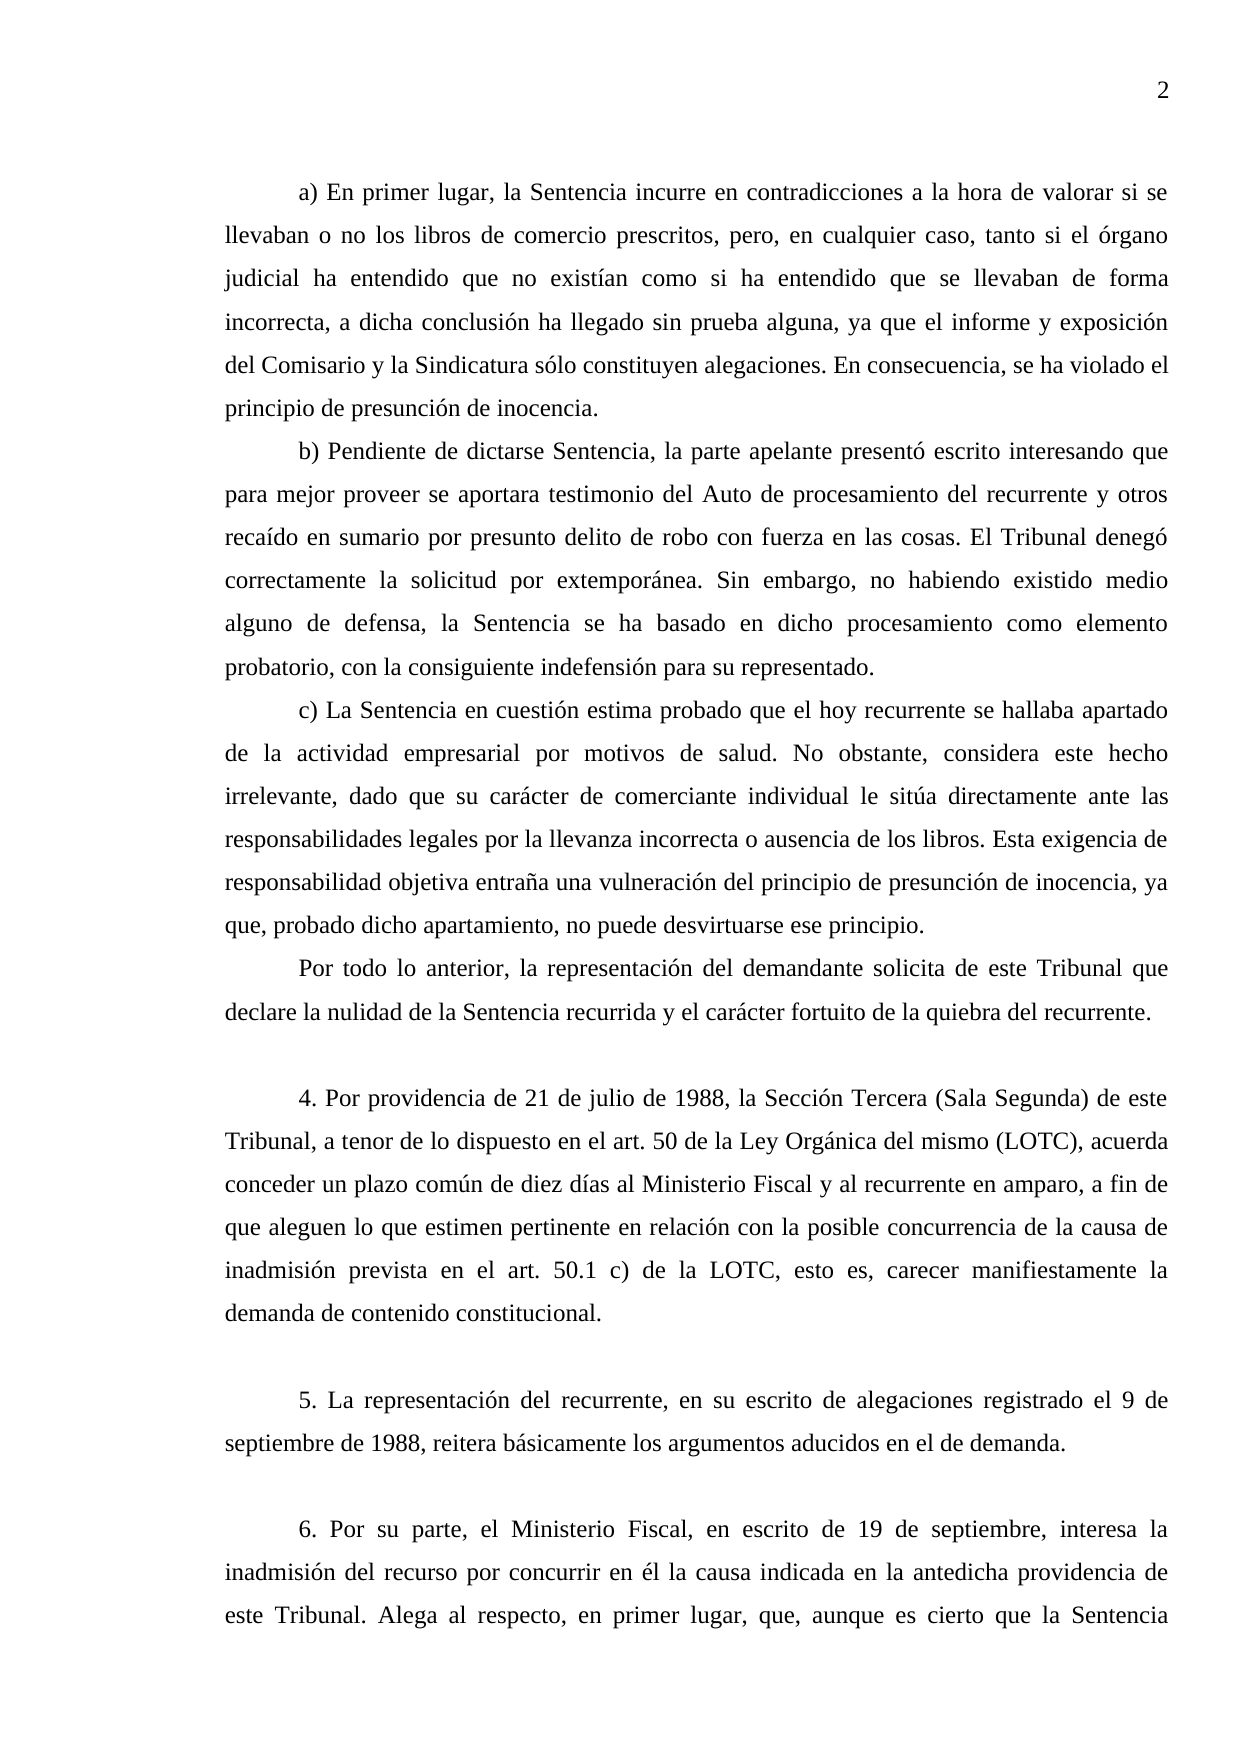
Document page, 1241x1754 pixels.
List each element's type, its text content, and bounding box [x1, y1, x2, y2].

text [224, 1514, 1169, 1629]
text 4. Por providencia de 21 de julio de 1988, la Sección Tercera (Sala Segunda) de este Tribunal, a tenor de lo dispuesto en el art. 50 de la Ley Orgánica del mismo (LOTC), acuerda conceder un plazo común de diez días al Ministerio Fiscal y al recurrente en amparo, a fin de que aleguen lo que estimen pertinente en relación con la posible concurrencia de la causa de inadmisión prevista en el art. 50.1 c) de la LOTC, esto es, carecer manifiestamente la demanda de contenido constitucional. [224, 1083, 1169, 1327]
text 5. La representación del recurrente, en su escrito de alegaciones registrado el 9 de septiembre de 1988, reitera básicamente los argumentos aducidos en el de demanda. [224, 1385, 1169, 1457]
text b) Pendiente de dictarse Sentencia, la parte apelante presentó escrito interesando que para mejor proveer se aportara testimonio del Auto de procesamiento del recurrente y otros recaído en sumario por presunto delito de robo con fuerza en las cosas. El Tribunal denegó correctamente la solicitud por extemporánea. Sin embargo, no habiendo existido medio alguno de defensa, la Sentencia se ha basado en dicho procesamiento como elemento probatorio, con la consiguiente indefensión para su representado. [224, 436, 1169, 680]
text c) La Sentencia en cuestión estima probado que el hoy recurrente se hallaba apartado de la actividad empresarial por motivos de salud. No obstante, considera este hecho irrelevante, dado que su carácter de comerciante individual le sitúa directamente ante las responsabilidades legales por la llevanza incorrecta o ausencia de los libros. Esta exigencia de responsabilidad objetiva entraña una vulneración del principio de presunción de inocencia, ya que, probado dicho apartamiento, no puede desvirtuarse ese principio. [224, 695, 1169, 939]
text a) En primer lugar, la Sentencia incurre en contradicciones a la hora de valorar si se llevaban o no los libros de comercio prescritos, pero, en cualquier caso, tanto si el órgano judicial ha entendido que no existían como si ha entendido que se llevaban de forma incorrecta, a dicha conclusión ha llegado sin prueba alguna, ya que el informe y exposición del Comisario y la Sindicatura sólo constituyen alegaciones. En consecuencia, se ha violado el principio de presunción de inocencia. [224, 177, 1169, 422]
text Por todo lo anterior, la representación del demandante solicita de este Tribunal que declare la nulidad de la Sentencia recurrida y el carácter fortuito de la quiebra del recurrente. [224, 953, 1169, 1025]
